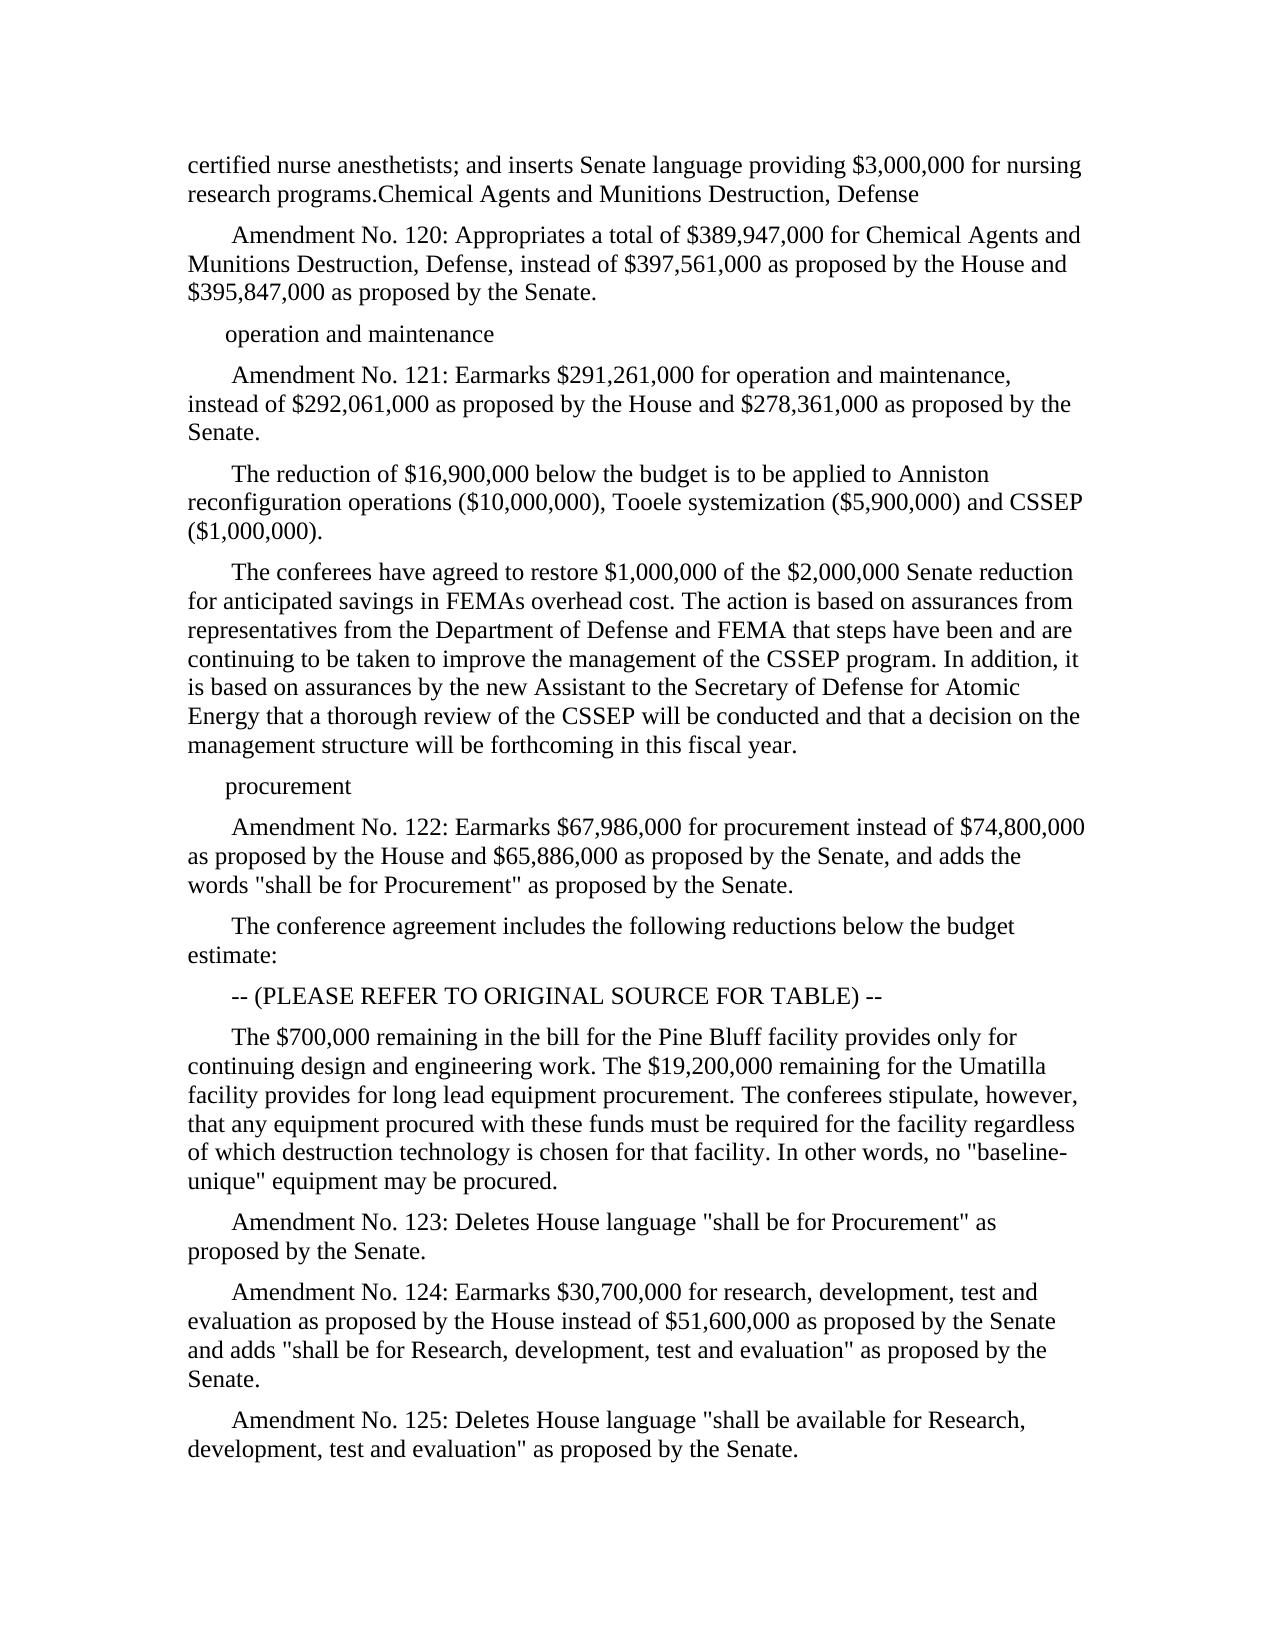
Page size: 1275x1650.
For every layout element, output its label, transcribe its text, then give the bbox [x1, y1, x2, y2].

text The conference agreement includes the following reductions below the budget estimate: [187, 911, 1087, 969]
text -- (PLEASE REFER TO ORIGINAL SOURCE FOR TABLE) -- [187, 981, 1087, 1010]
text Amendment No. 124: Earmarks $30,700,000 for research, development, test and evaluation as proposed by the House instead of $51,600,000 as proposed by the Senate and adds "shall be for Research, development, test and evaluation" as proposed by the Senate. [187, 1277, 1087, 1392]
text operation and maintenance [187, 319, 1087, 347]
text The $700,000 remaining in the bill for the Pine Bluff facility provides only for continuing design and engineering work. The $19,200,000 remaining for the Umatilla facility provides for long lead equipment procurement. The conferees stipulate, however, that any equipment procured with these funds must be required for the facility regardless of which destruction technology is chosen for that facility. In other words, no "baseline-unique" equipment may be procured. [187, 1022, 1087, 1195]
text Amendment No. 121: Earmarks $291,261,000 for operation and maintenance, instead of $292,061,000 as proposed by the House and $278,361,000 as proposed by the Senate. [187, 360, 1087, 446]
text Amendment No. 123: Deletes House language "shall be for Procurement" as proposed by the Senate. [187, 1207, 1087, 1265]
text The reduction of $16,900,000 below the budget is to be applied to Anniston reconfiguration operations ($10,000,000), Tooele systemization ($5,900,000) and CSSEP ($1,000,000). [187, 459, 1087, 545]
text The conferees have agreed to restore $1,000,000 of the $2,000,000 Senate reduction for anticipated savings in FEMAs overhead cost. The action is based on assurances from representatives from the Department of Defense and FEMA that steps have been and are continuing to be taken to improve the management of the CSSEP program. In addition, it is based on assurances by the new Assistant to the Secretary of Defense for Atomic Energy that a thorough review of the CSSEP will be conducted and that a decision on the management structure will be forthcoming in this fiscal year. [187, 557, 1087, 759]
text Amendment No. 125: Deletes House language "shall be available for Research, development, test and evaluation" as proposed by the Senate. [187, 1405, 1087, 1462]
text Amendment No. 120: Appropriates a total of $389,947,000 for Chemical Agents and Munitions Destruction, Defense, instead of $397,561,000 as proposed by the House and $395,847,000 as proposed by the Senate. [187, 220, 1087, 306]
text procurement [187, 771, 1087, 800]
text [187, 150, 1087, 207]
text Amendment No. 122: Earmarks $67,986,000 for procurement instead of $74,800,000 as proposed by the House and $65,886,000 as proposed by the Senate, and adds the words "shall be for Procurement" as proposed by the Senate. [187, 812, 1087, 899]
